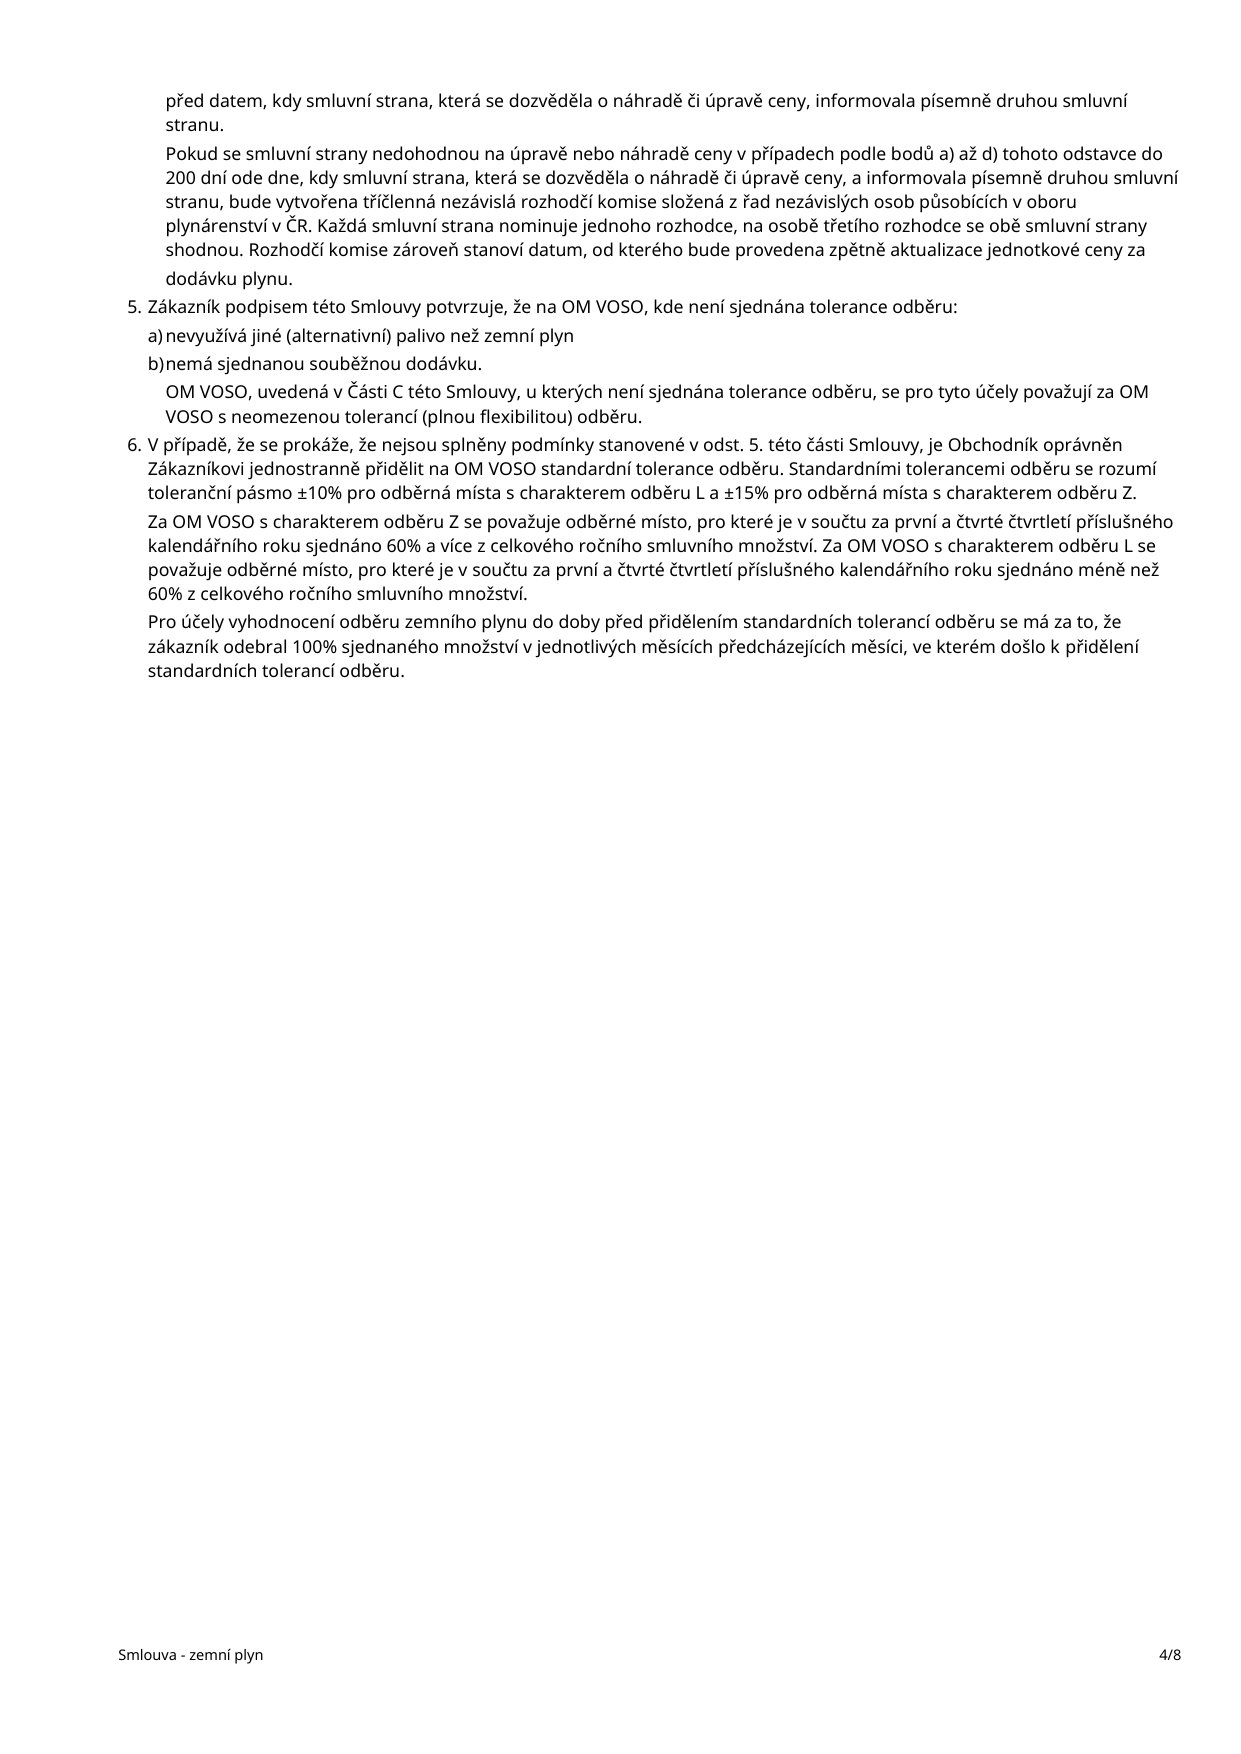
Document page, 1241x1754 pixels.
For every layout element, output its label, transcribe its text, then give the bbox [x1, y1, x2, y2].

list V případě, že se prokáže, že nejsou splněny podmínky stanovené v odst. 5. této části Smlouvy, je Obchodník oprávněn Zákazníkovi jednostranně přidělit na OM VOSO standardní tolerance odběru. Standardními tolerancemi odběru se rozumí toleranční pásmo ±10% pro odběrná místa s charakterem odběru L a ±15% pro odběrná místa s charakterem odběru Z. [127, 432, 1181, 505]
text OM VOSO, uvedená v Části C této Smlouvy, u kterých není sjednána tolerance odběru, se pro tyto účely považují za OM VOSO s neomezenou tolerancí (plnou flexibilitou) odběru. [165, 380, 1181, 428]
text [165, 89, 1181, 137]
text b) nemá sjednanou souběžnou dodávku. [148, 352, 1181, 376]
list Zákazník podpisem této Smlouvy potvrzuje, že na OM VOSO, kde není sjednána tolerance odběru: [127, 295, 1181, 319]
text Pokud se smluvní strany nedohodnou na úpravě nebo náhradě ceny v případech podle bodů a) až d) tohoto odstavce do 200 dní ode dne, kdy smluvní strana, která se dozvěděla o náhradě či úpravě ceny, a informovala písemně druhou smluvní stranu, bude vytvořena tříčlenná nezávislá rozhodčí komise složená z řad nezávislých osob působících v oboru plynárenství v ČR. Každá smluvní strana nominuje jednoho rozhodce, na osobě třetího rozhodce se obě smluvní strany shodnou. Rozhodčí komise zároveň stanoví datum, od kterého bude provedena zpětně aktualizace jednotkové ceny za dodávku plynu. [165, 141, 1181, 291]
text a) nevyužívá jiné (alternativní) palivo než zemní plyn [148, 323, 1181, 347]
text Za OM VOSO s charakterem odběru Z se považuje odběrné místo, pro které je v součtu za první a čtvrté čtvrtletí příslušného kalendářního roku sjednáno 60% a více z celkového ročního smluvního množství. Za OM VOSO s charakterem odběru L se považuje odběrné místo, pro které je v součtu za první a čtvrté čtvrtletí příslušného kalendářního roku sjednáno méně než 60% z celkového ročního smluvního množství. [148, 509, 1181, 606]
text Pro účely vyhodnocení odběru zemního plynu do doby před přidělením standardních tolerancí odběru se má za to, že zákazník odebral 100% sjednaného množství v jednotlivých měsících předcházejících měsíci, ve kterém došlo k přidělení standardních tolerancí odběru. [148, 610, 1181, 682]
